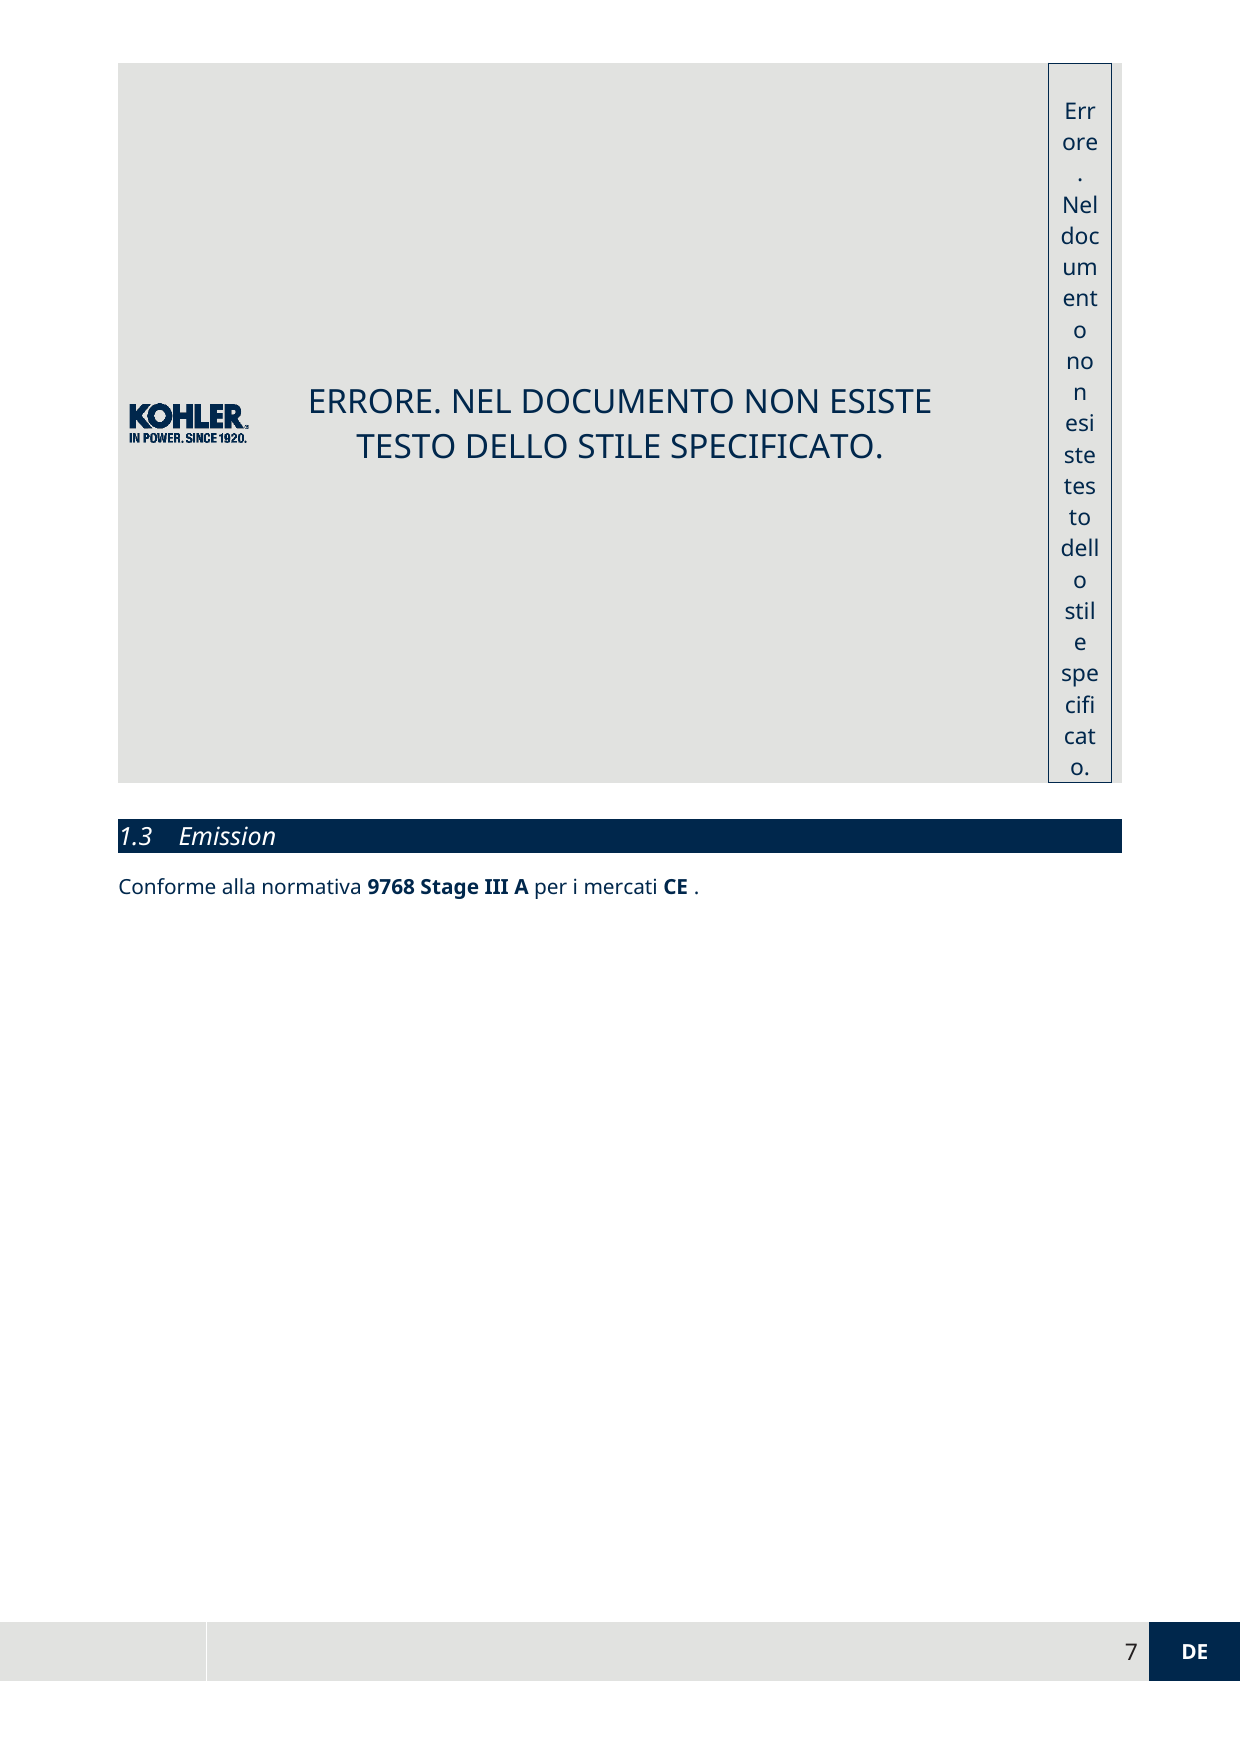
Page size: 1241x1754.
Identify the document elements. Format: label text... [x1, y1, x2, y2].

text Conforme alla normativa 9768 Stage III A per i mercati CE . [118, 872, 1122, 901]
picture [129, 403, 249, 443]
subtitle Emission [118, 819, 1122, 853]
